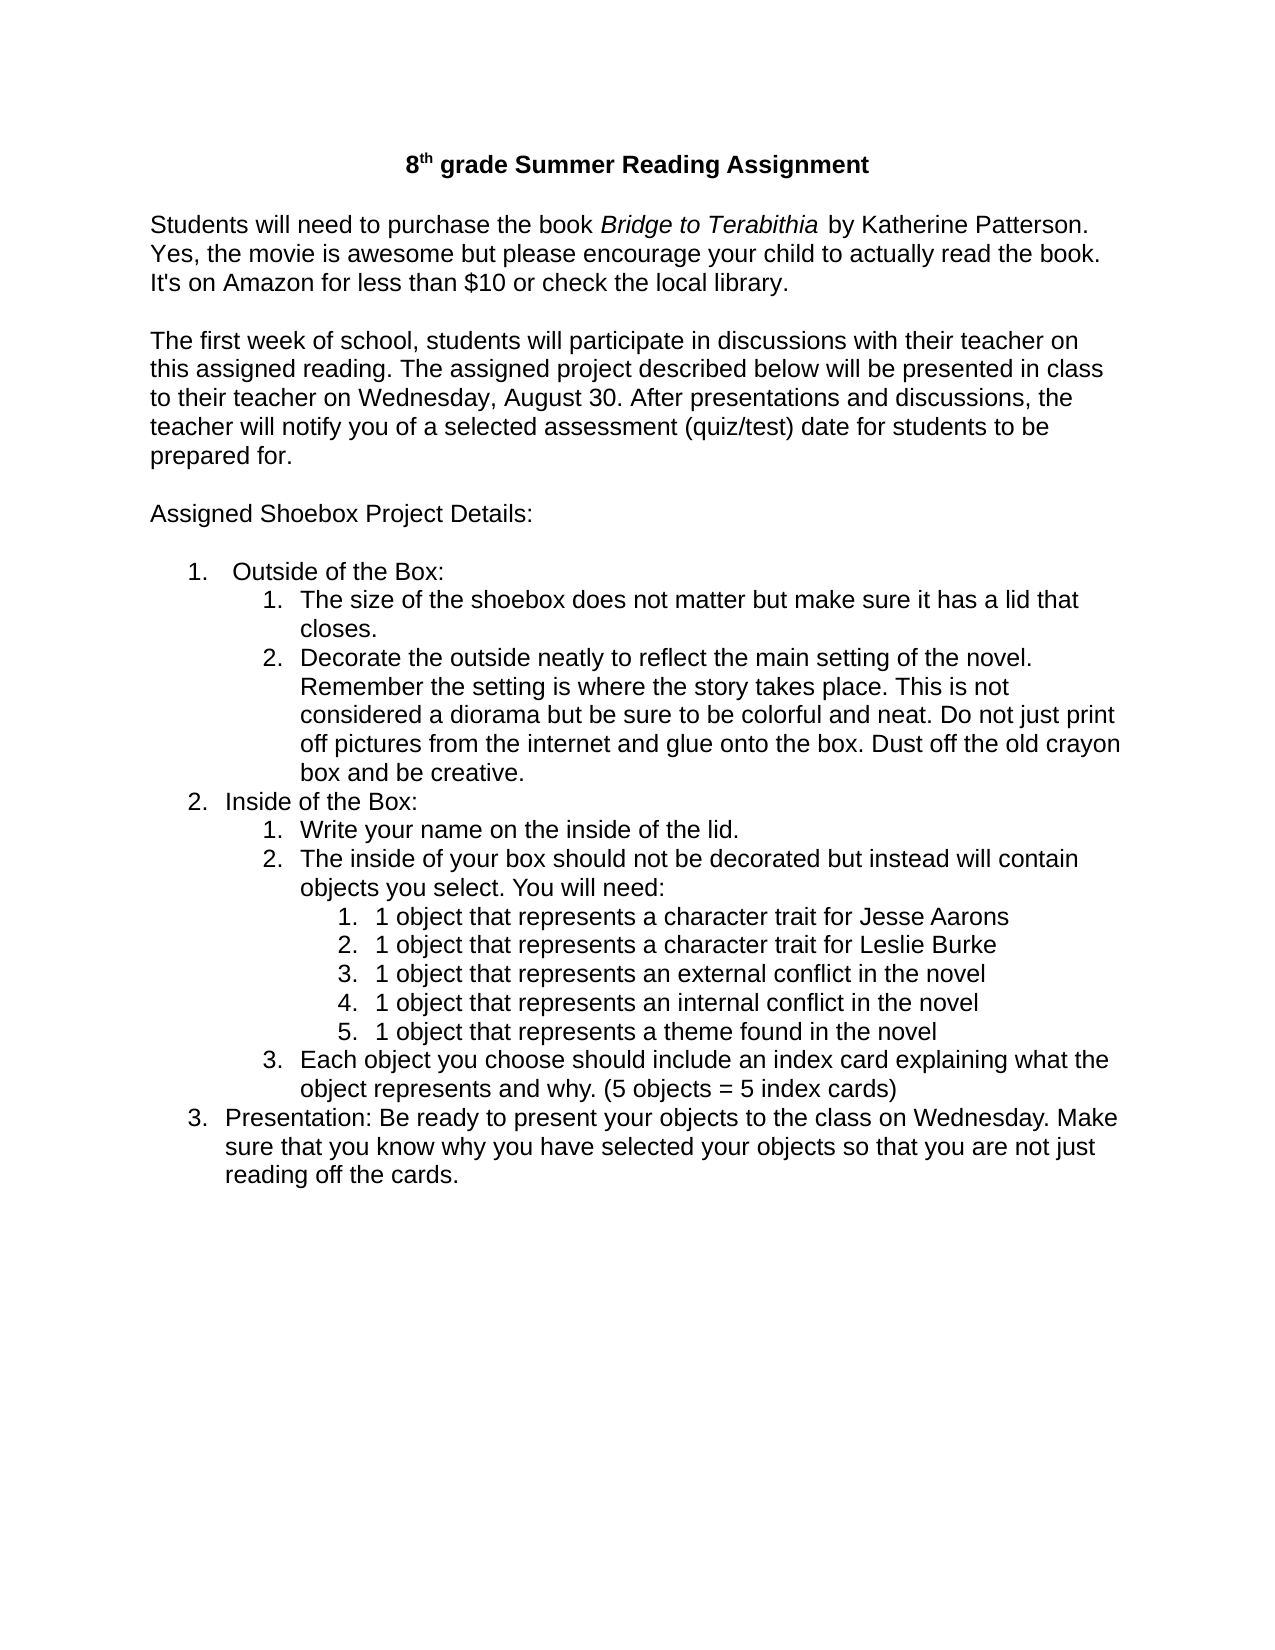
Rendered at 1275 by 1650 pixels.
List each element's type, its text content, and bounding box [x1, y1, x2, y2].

list Write your name on the inside of the lid. [262, 815, 1125, 844]
list 1 object that represents an internal conflict in the novel [337, 988, 1125, 1016]
text Students will need to purchase the book Bridge to Terabithia by Katherine Patterson. Yes, the movie is awesome but please encourage your child to actually read the book. It's on Amazon for less than $10 or check the local library. [150, 210, 1125, 296]
list 1 object that represents a character trait for Jesse Aarons [337, 901, 1125, 930]
text 8th grade Summer Reading Assignment [150, 150, 1125, 179]
text The first week of school, students will participate in discussions with their teacher on this assigned reading. The assigned project described below will be presented in class to their teacher on Wednesday, August 30. After presentations and discussions, the teacher will notify you of a selected assessment (quiz/test) date for students to be prepared for. [150, 326, 1125, 469]
list Presentation: Be ready to present your objects to the class on Wednesday. Make sure that you know why you have selected your objects so that you are not just reading off the cards. [187, 1103, 1125, 1189]
list 1 object that represents an external conflict in the novel [337, 959, 1125, 988]
list 1 object that represents a theme found in the novel [337, 1016, 1125, 1045]
list Outside of the Box: [187, 556, 1125, 585]
list The size of the shoebox does not matter but make sure it has a lid that closes. [262, 585, 1125, 643]
list Inside of the Box: [187, 786, 1125, 815]
list Each object you choose should include an index card explaining what the object represents and why. (5 objects = 5 index cards) [262, 1045, 1125, 1103]
list The inside of your box should not be decorated but instead will contain objects you select. You will need: [262, 844, 1125, 901]
list 1 object that represents a character trait for Leslie Burke [337, 930, 1125, 959]
text Assigned Shoebox Project Details: [150, 498, 1125, 527]
list Decorate the outside neatly to reflect the main setting of the novel. Remember the setting is where the story takes place. This is not considered a diorama but be sure to be colorful and neat. Do not just print off pictures from the internet and glue onto the box. Dust off the old crayon box and be creative. [262, 643, 1125, 786]
